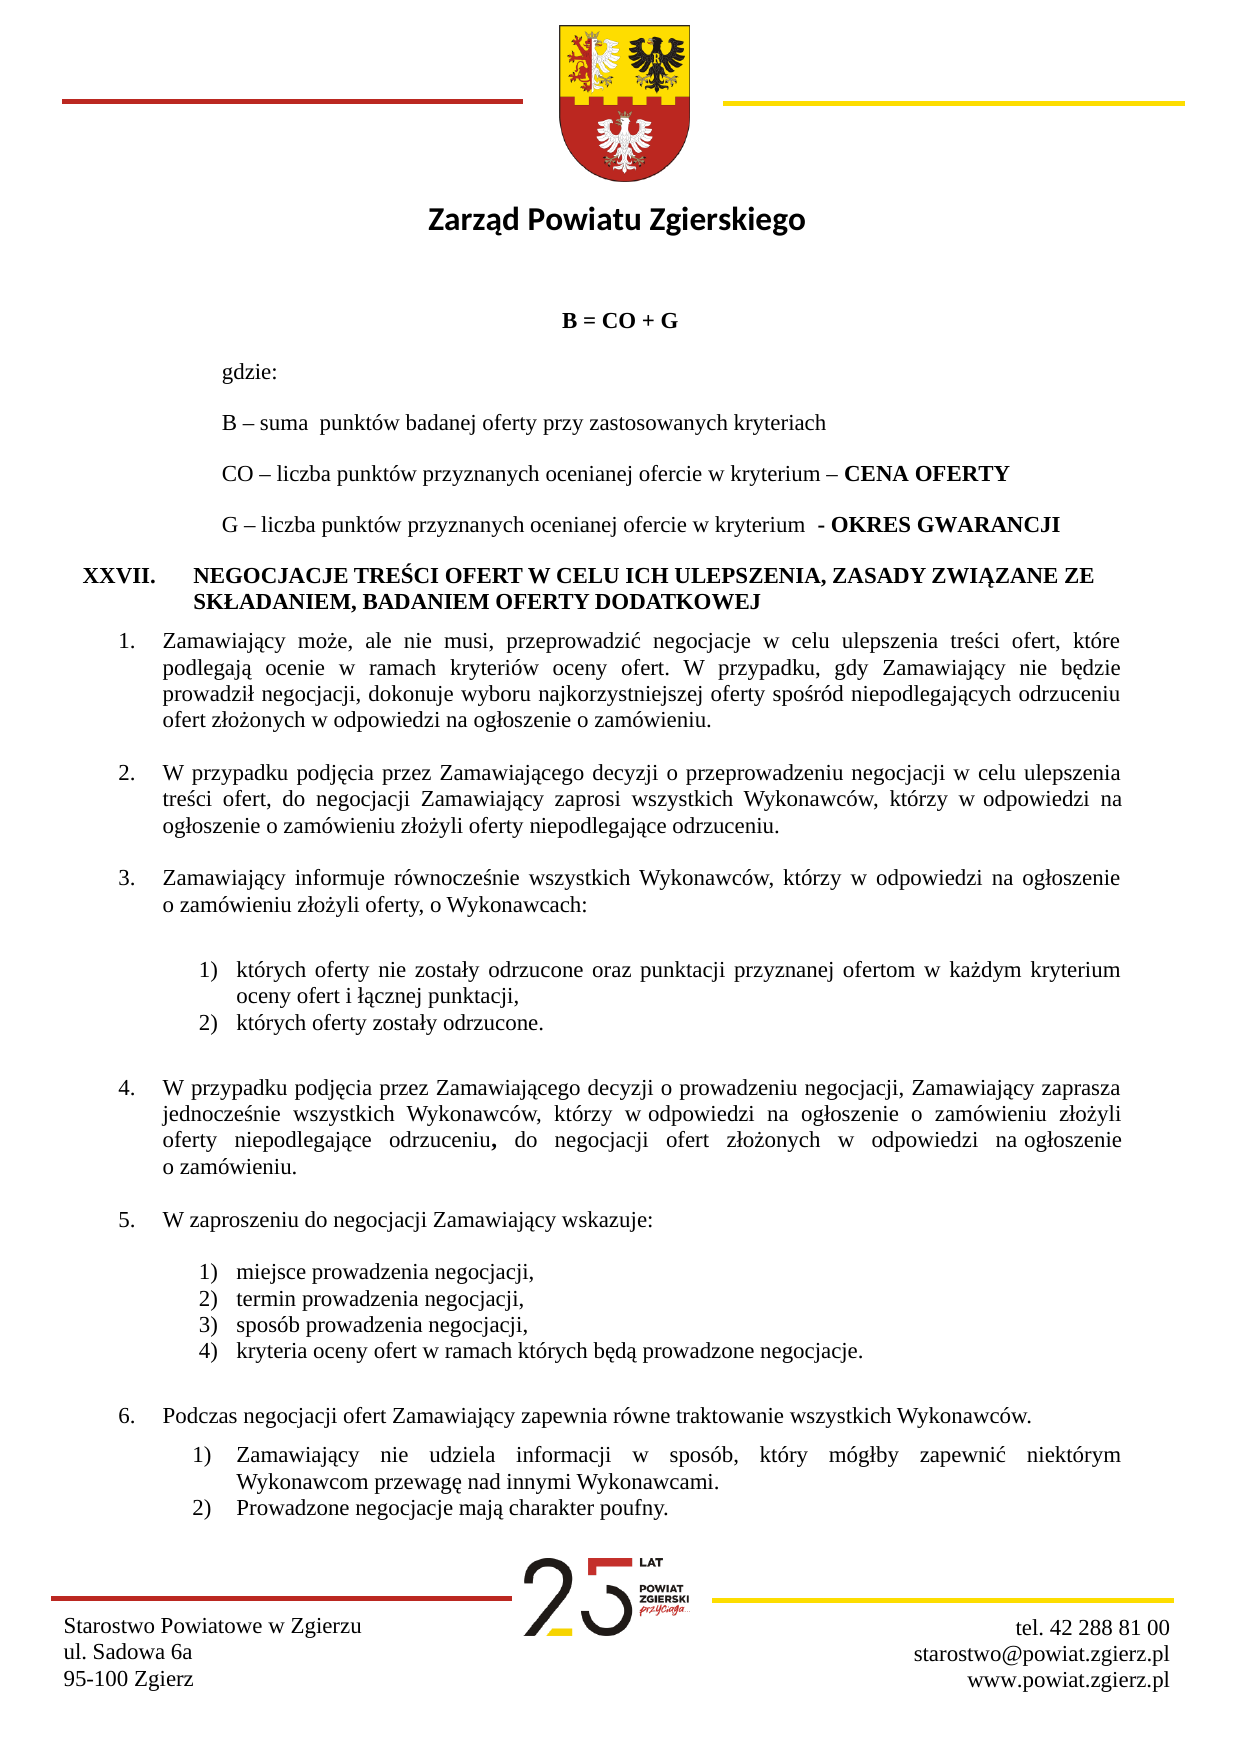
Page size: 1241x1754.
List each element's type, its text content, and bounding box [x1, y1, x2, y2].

list W przypadku podjęcia przez Zamawiającego decyzji o przeprowadzeniu negocjacji w celu ulepszenia treści ofert, do negocjacji Zamawiający zaprosi wszystkich Wykonawców, którzy w odpowiedzi na ogłoszenie o zamówieniu złożyli oferty niepodlegające odrzuceniu. [118, 759, 1122, 838]
picture [712, 1598, 1174, 1603]
picture [559, 25, 690, 182]
list W zaproszeniu do negocjacji Zamawiający wskazuje: [118, 1206, 1122, 1232]
list miejsce prowadzenia negocjacji, [199, 1258, 1122, 1285]
list Zamawiający może, ale nie musi, przeprowadzić negocjacje w celu ulepszenia treści ofert, które podlegają ocenie w ramach kryteriów oceny ofert. W przypadku, gdy Zamawiający nie będzie prowadził negocjacji, dokonuje wyboru najkorzystniejszej oferty spośród niepodlegających odrzuceniu ofert złożonych w odpowiedzi na ogłoszenie o zamówieniu. [118, 627, 1122, 733]
list Zamawiający informuje równocześnie wszystkich Wykonawców, którzy w odpowiedzi na ogłoszenie o zamówieniu złożyli oferty, o Wykonawcach: [118, 864, 1122, 917]
list sposób prowadzenia negocjacji, [199, 1311, 1122, 1337]
list Prowadzone negocjacje mają charakter poufny. [192, 1494, 1122, 1521]
text B – suma punktów badanej oferty przy zastosowanych kryteriach [222, 409, 1122, 435]
text gdzie: [222, 358, 1122, 384]
list Zamawiający nie udziela informacji w sposób, który mógłby zapewnić niektórym Wykonawcom przewagę nad innymi Wykonawcami. [192, 1441, 1122, 1494]
picture [51, 1596, 512, 1601]
list termin prowadzenia negocjacji, [199, 1285, 1122, 1311]
list kryteria oceny ofert w ramach których będą prowadzone negocjacje. [199, 1337, 1122, 1364]
list których oferty zostały odrzucone. [199, 1009, 1122, 1035]
list NEGOCJACJE TREŚCI OFERT W CELU ICH ULEPSZENIA, ZASADY ZWIĄZANE ZE SKŁADANIEM, BADANIEM OFERTY DODATKOWEJ [156, 562, 1122, 615]
picture [523, 1558, 690, 1636]
text B = CO + G [118, 307, 1122, 333]
list W przypadku podjęcia przez Zamawiającego decyzji o prowadzeniu negocjacji, Zamawiający zaprasza jednocześnie wszystkich Wykonawców, którzy w odpowiedzi na ogłoszenie o zamówieniu złożyli oferty niepodlegające odrzuceniu, do negocjacji ofert złożonych w odpowiedzi na ogłoszenie o zamówieniu. [118, 1074, 1122, 1179]
text CO – liczba punktów przyznanych ocenianej ofercie w kryterium – CENA OFERTY [222, 460, 1122, 486]
text G – liczba punktów przyznanych ocenianej ofercie w kryterium - OKRES GWARANCJI [222, 511, 1122, 537]
list Podczas negocjacji ofert Zamawiający zapewnia równe traktowanie wszystkich Wykonawców. [118, 1403, 1122, 1429]
picture [723, 101, 1185, 106]
picture [62, 99, 523, 104]
list których oferty nie zostały odrzucone oraz punktacji przyznanej ofertom w każdym kryterium oceny ofert i łącznej punktacji, [199, 956, 1122, 1009]
